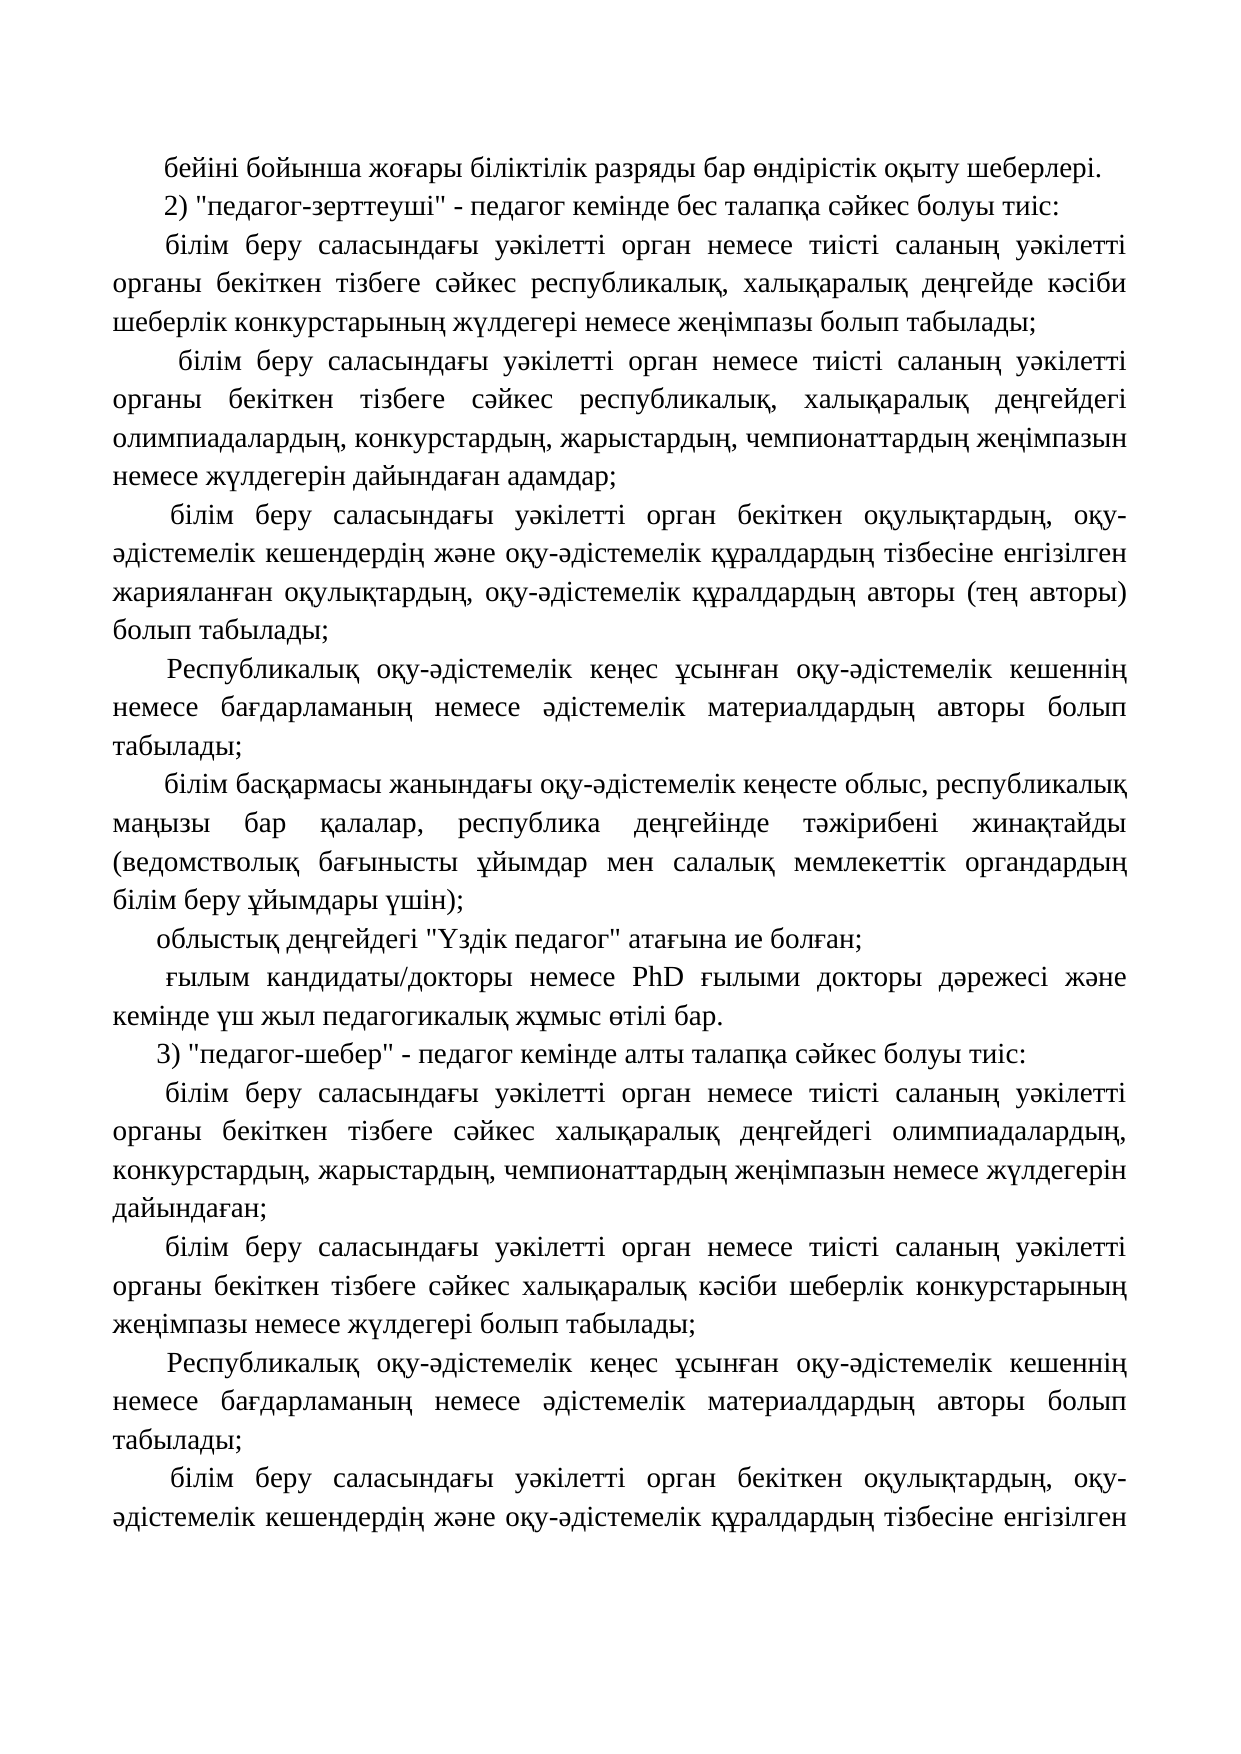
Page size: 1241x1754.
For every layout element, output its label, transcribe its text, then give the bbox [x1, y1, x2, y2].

text Республикалық оқу-әдістемелік кеңес ұсынған оқу-әдістемелік кешеннің немесе бағдарламаның немесе әдістемелік материалдардың авторы болып табылады; [112, 1345, 1128, 1455]
text білім беру саласындағы уәкілетті орган немесе тиісті саланың уәкілетті органы бекіткен тізбеге сәйкес республикалық, халықаралық деңгейде кәсіби шеберлік конкурстарының жүлдегері немесе жеңімпазы болып табылады; [112, 227, 1128, 338]
text бейіні бойынша жоғары біліктілік разряды бар өндірістік оқыту шеберлері. [112, 150, 1128, 183]
text білім басқармасы жанындағы оқу-әдістемелік кеңесте облыс, республикалық маңызы бар қалалар, республика деңгейінде тәжірибені жинақтайды (ведомстволық бағынысты ұйымдар мен салалық мемлекеттік органдардың білім беру ұйымдары үшін); [112, 767, 1128, 916]
text білім беру саласындағы уәкілетті орган немесе тиісті саланың уәкілетті органы бекіткен тізбеге сәйкес халықаралық кәсіби шеберлік конкурстарының жеңімпазы немесе жүлдегері болып табылады; [112, 1229, 1128, 1340]
text ғылым кандидаты/докторы немесе PhD ғылыми докторы дәрежесі және кемінде үш жыл педагогикалық жұмыс өтілі бар. [112, 959, 1128, 1031]
text білім беру саласындағы уәкілетті орган немесе тиісті саланың уәкілетті органы бекіткен тізбеге сәйкес республикалық, халықаралық деңгейдегі олимпиадалардың, конкурстардың, жарыстардың, чемпионаттардың жеңімпазын немесе жүлдегерін дайындаған адамдар; [112, 343, 1128, 492]
text Республикалық оқу-әдістемелік кеңес ұсынған оқу-әдістемелік кешеннің немесе бағдарламаның немесе әдістемелік материалдардың авторы болып табылады; [112, 651, 1128, 762]
text 2) "педагог-зерттеуші" - педагог кемінде бес талапқа сәйкес болуы тиіс: [112, 188, 1128, 222]
text білім беру саласындағы уәкілетті орган немесе тиісті саланың уәкілетті органы бекіткен тізбеге сәйкес халықаралық деңгейдегі олимпиадалардың, конкурстардың, жарыстардың, чемпионаттардың жеңімпазын немесе жүлдегерін дайындаған; [112, 1075, 1128, 1224]
text 3) "педагог-шебер" - педагог кемінде алты талапқа сәйкес болуы тиіс: [112, 1036, 1128, 1070]
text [112, 1460, 1128, 1532]
text облыстық деңгейдегі "Үздік педагог" атағына ие болған; [112, 921, 1128, 954]
